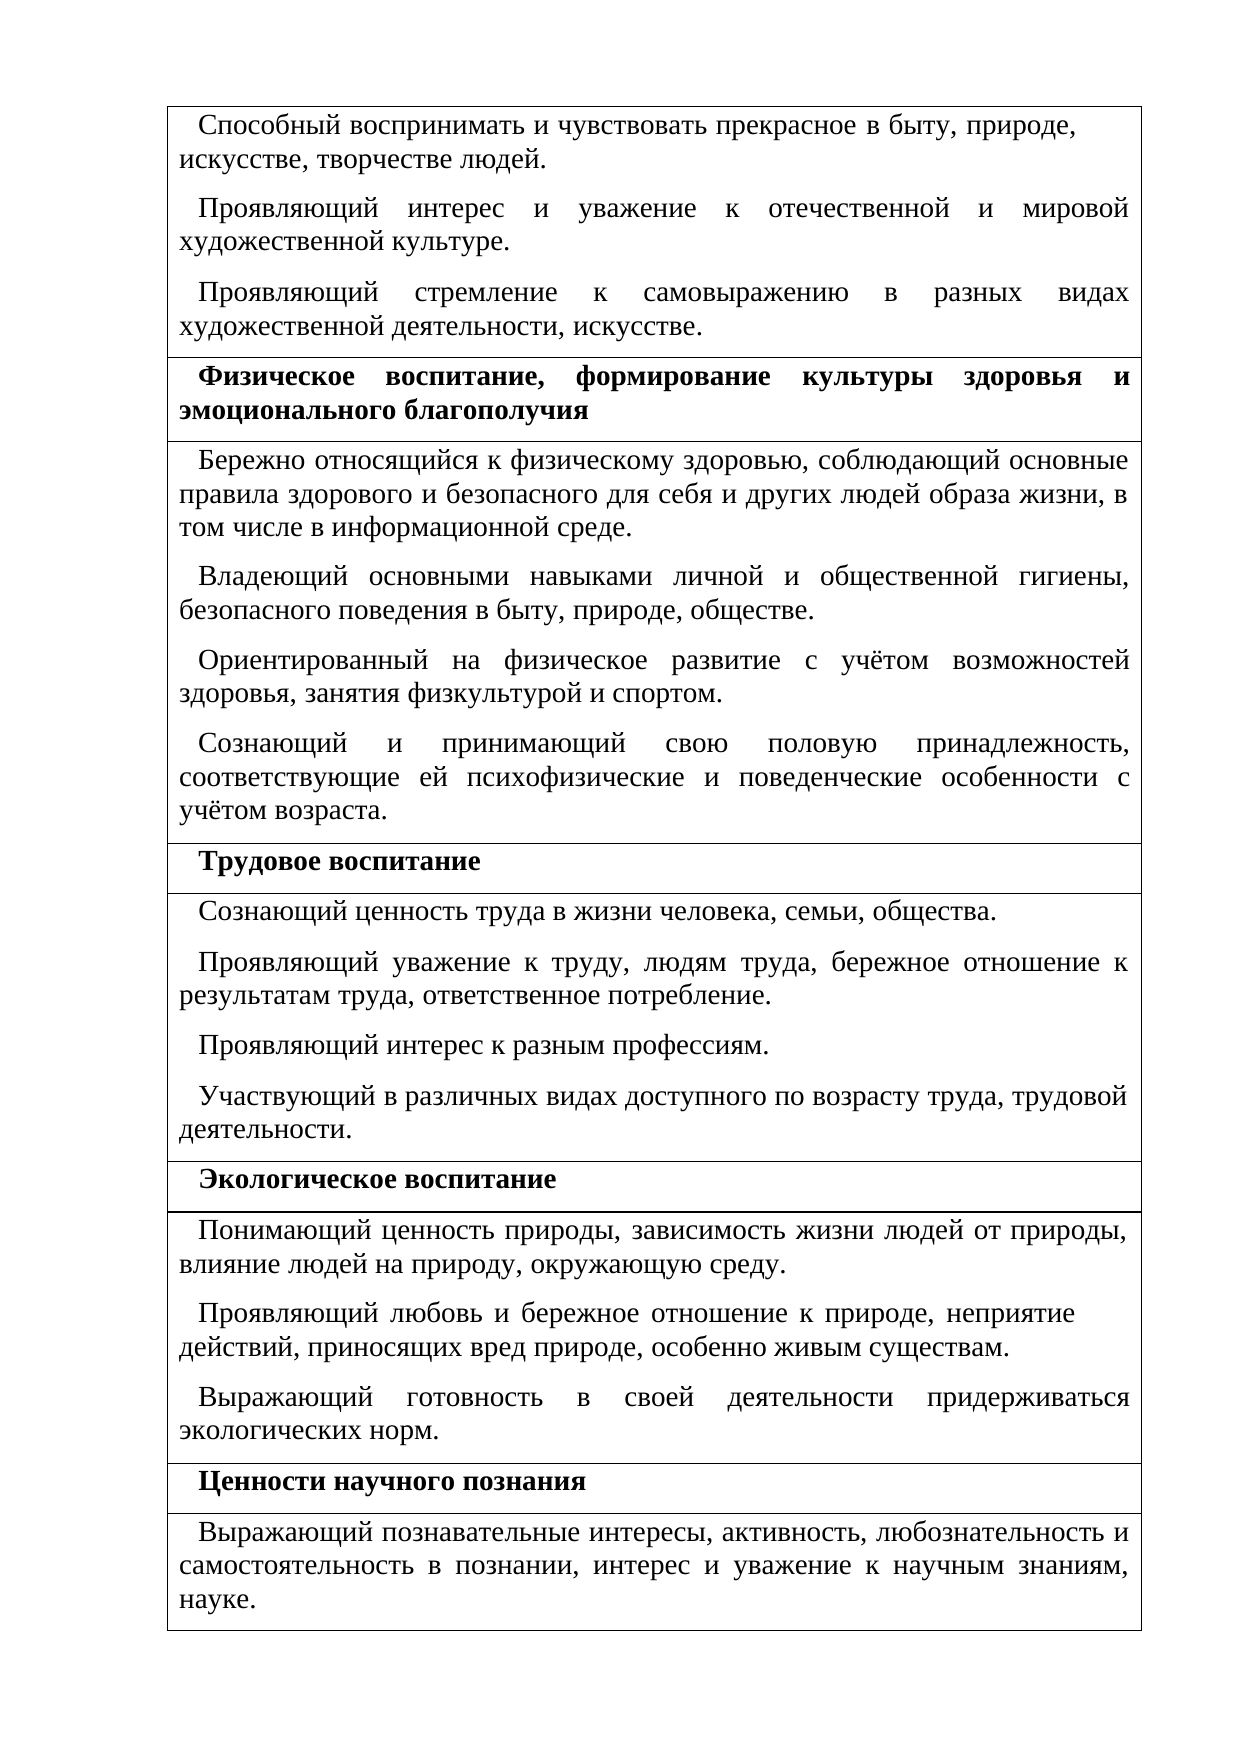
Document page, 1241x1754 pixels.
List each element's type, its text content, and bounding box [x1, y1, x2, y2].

table_cell Бережно относящийся к физическому здоровью, соблюдающий основные правила здорового и безопасного для себя и других людей образа жизни, в том числе в информационной среде. Владеющий основными навыками личной и общественной гигиены, безопасного поведения в быту, природе, обществе. Ориентированный на физическое развитие с учётом возможностей здоровья, занятия физкультурой и спортом. Сознающий и принимающий свою половую принадлежность, соответствующие ей психофизические и поведенческие особенности с учётом возраста. [168, 442, 1141, 843]
table_cell Физическое воспитание, формирование культуры здоровья и эмоционального благополучия [168, 358, 1141, 441]
table_cell Трудовое воспитание [168, 844, 1141, 893]
table_cell Выражающий познавательные интересы, активность, любознательность и самостоятельность в познании, интерес и уважение к научным знаниям, науке. [168, 1514, 1141, 1630]
table_cell Экологическое воспитание [168, 1162, 1141, 1211]
table_header Способный воспринимать и чувствовать прекрасное в быту, природе, искусстве, творчестве людей. Проявляющий интерес и уважение к отечественной и мировой художественной культуре. Проявляющий стремление к самовыражению в разных видах художественной деятельности, искусстве. [168, 107, 1141, 357]
table_cell Понимающий ценность природы, зависимость жизни людей от природы, влияние людей на природу, окружающую среду. Проявляющий любовь и бережное отношение к природе, неприятие действий, приносящих вред природе, особенно живым существам. Выражающий готовность в своей деятельности придерживаться экологических норм. [168, 1213, 1141, 1462]
table_cell Ценности научного познания [168, 1464, 1141, 1513]
table_cell Сознающий ценность труда в жизни человека, семьи, общества. Проявляющий уважение к труду, людям труда, бережное отношение к результатам труда, ответственное потребление. Проявляющий интерес к разным профессиям. Участвующий в различных видах доступного по возрасту труда, трудовой деятельности. [168, 894, 1141, 1161]
